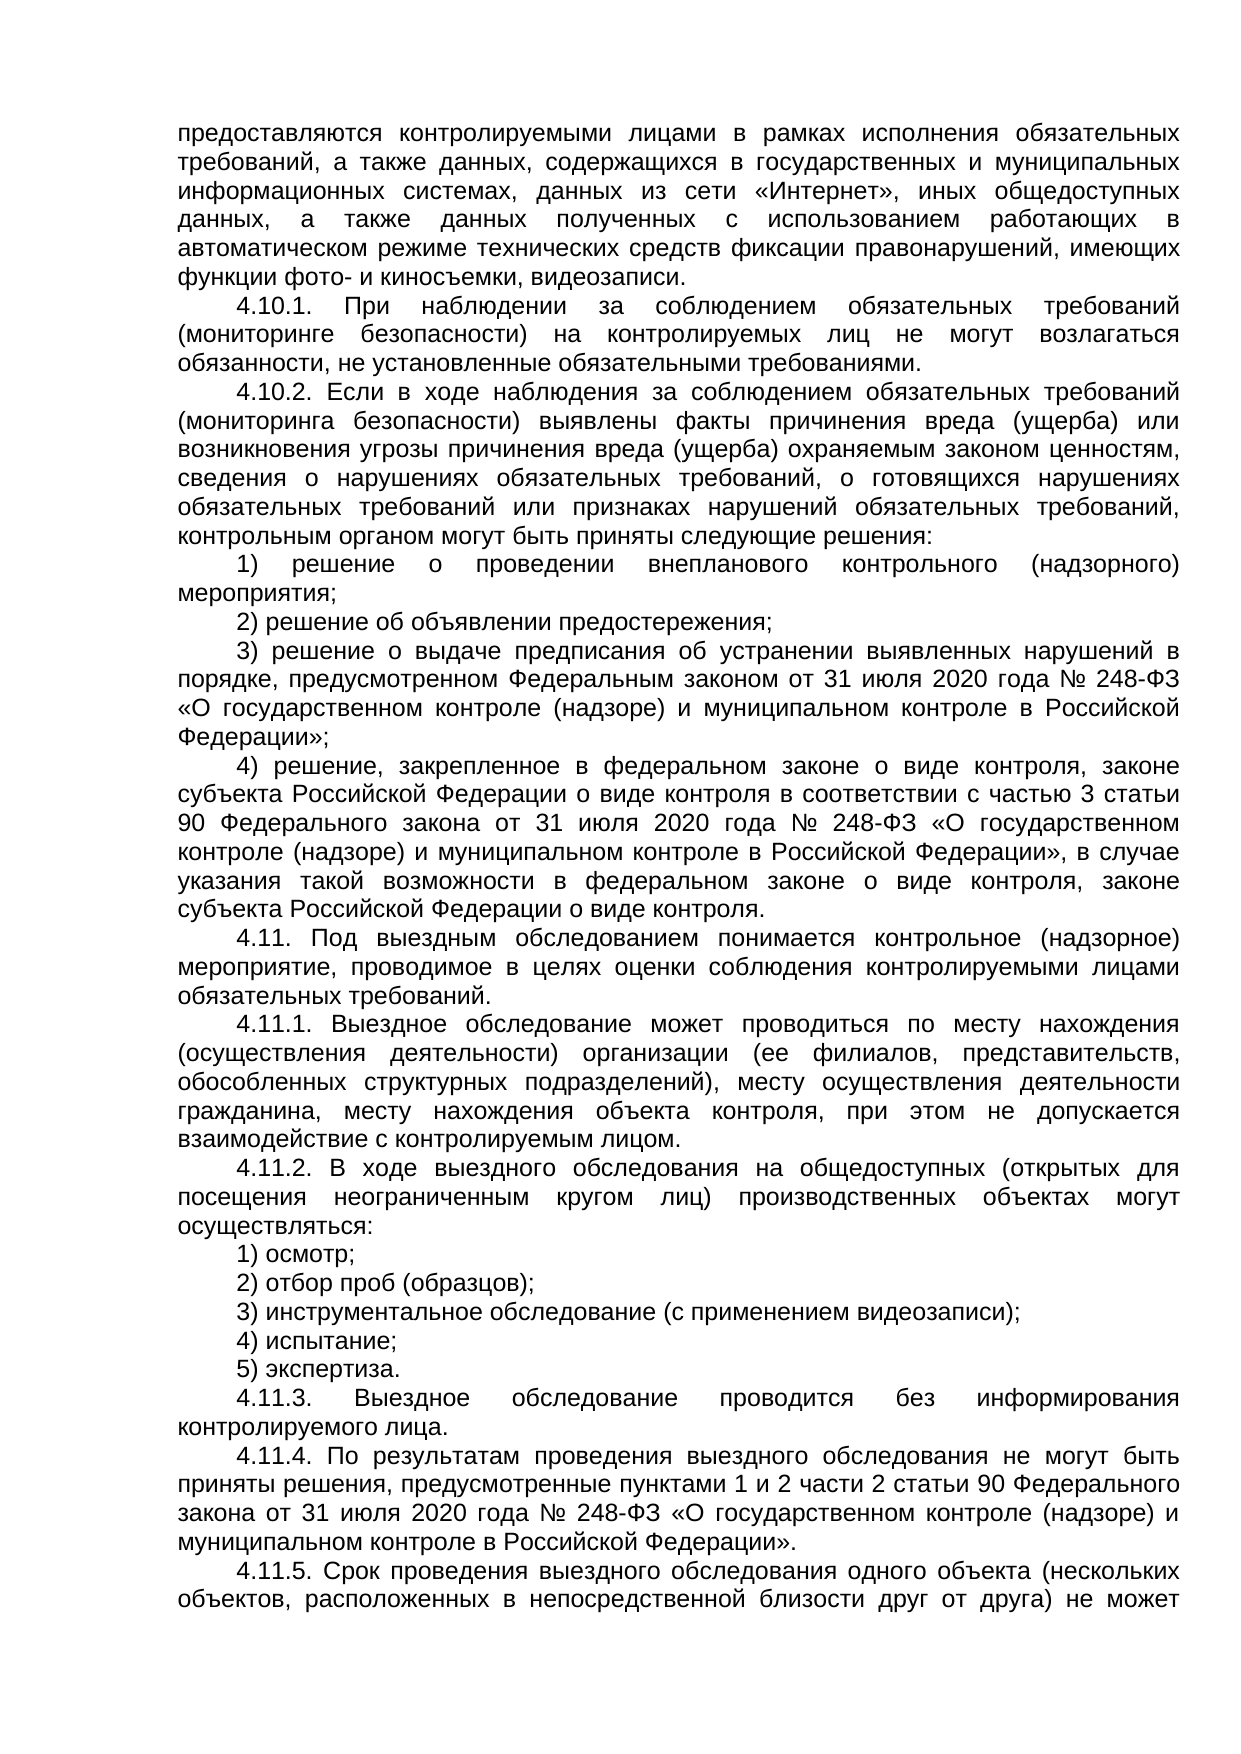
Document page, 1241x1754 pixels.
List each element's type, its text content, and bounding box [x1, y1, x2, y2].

text 4.11.3. Выездное обследование проводится без информирования контролируемого лица. [177, 1383, 1181, 1441]
text 3) решение о выдаче предписания об устранении выявленных нарушений в порядке, предусмотренном Федеральным законом от 31 июля 2020 года № 248-ФЗ «О государственном контроле (надзоре) и муниципальном контроле в Российской Федерации»; [177, 636, 1181, 751]
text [177, 118, 1181, 291]
text 4.10.1. При наблюдении за соблюдением обязательных требований (мониторинге безопасности) на контролируемых лиц не могут возлагаться обязанности, не установленные обязательными требованиями. [177, 291, 1181, 377]
text 1) решение о проведении внепланового контрольного (надзорного) мероприятия; [177, 549, 1181, 607]
text 4.11.1. Выездное обследование может проводиться по месту нахождения (осуществления деятельности) организации (ее филиалов, представительств, обособленных структурных подразделений), месту осуществления деятельности гражданина, месту нахождения объекта контроля, при этом не допускается взаимодействие с контролируемым лицом. [177, 1009, 1181, 1153]
text 5) экспертиза. [177, 1354, 1181, 1383]
text 2) отбор проб (образцов); [177, 1268, 1181, 1297]
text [177, 1556, 1181, 1613]
text 1) осмотр; [177, 1239, 1181, 1268]
text 4.11.2. В ходе выездного обследования на общедоступных (открытых для посещения неограниченным кругом лиц) производственных объектах могут осуществляться: [177, 1153, 1181, 1239]
text 4.11. Под выездным обследованием понимается контрольное (надзорное) мероприятие, проводимое в целях оценки соблюдения контролируемыми лицами обязательных требований. [177, 923, 1181, 1009]
text 2) решение об объявлении предостережения; [177, 607, 1181, 636]
text 4.10.2. Если в ходе наблюдения за соблюдением обязательных требований (мониторинга безопасности) выявлены факты причинения вреда (ущерба) или возникновения угрозы причинения вреда (ущерба) охраняемым законом ценностям, сведения о нарушениях обязательных требований, о готовящихся нарушениях обязательных требований или признаках нарушений обязательных требований, контрольным органом могут быть приняты следующие решения: [177, 377, 1181, 549]
text 4) испытание; [177, 1326, 1181, 1354]
text 3) инструментальное обследование (с применением видеозаписи); [177, 1297, 1181, 1326]
text 4) решение, закрепленное в федеральном законе о виде контроля, законе субъекта Российской Федерации о виде контроля в соответствии с частью 3 статьи 90 Федерального закона от 31 июля 2020 года № 248-ФЗ «О государственном контроле (надзоре) и муниципальном контроле в Российской Федерации», в случае указания такой возможности в федеральном законе о виде контроля, законе субъекта Российской Федерации о виде контроля. [177, 751, 1181, 923]
text 4.11.4. По результатам проведения выездного обследования не могут быть приняты решения, предусмотренные пунктами 1 и 2 части 2 статьи 90 Федерального закона от 31 июля 2020 года № 248-ФЗ «О государственном контроле (надзоре) и муниципальном контроле в Российской Федерации». [177, 1441, 1181, 1556]
